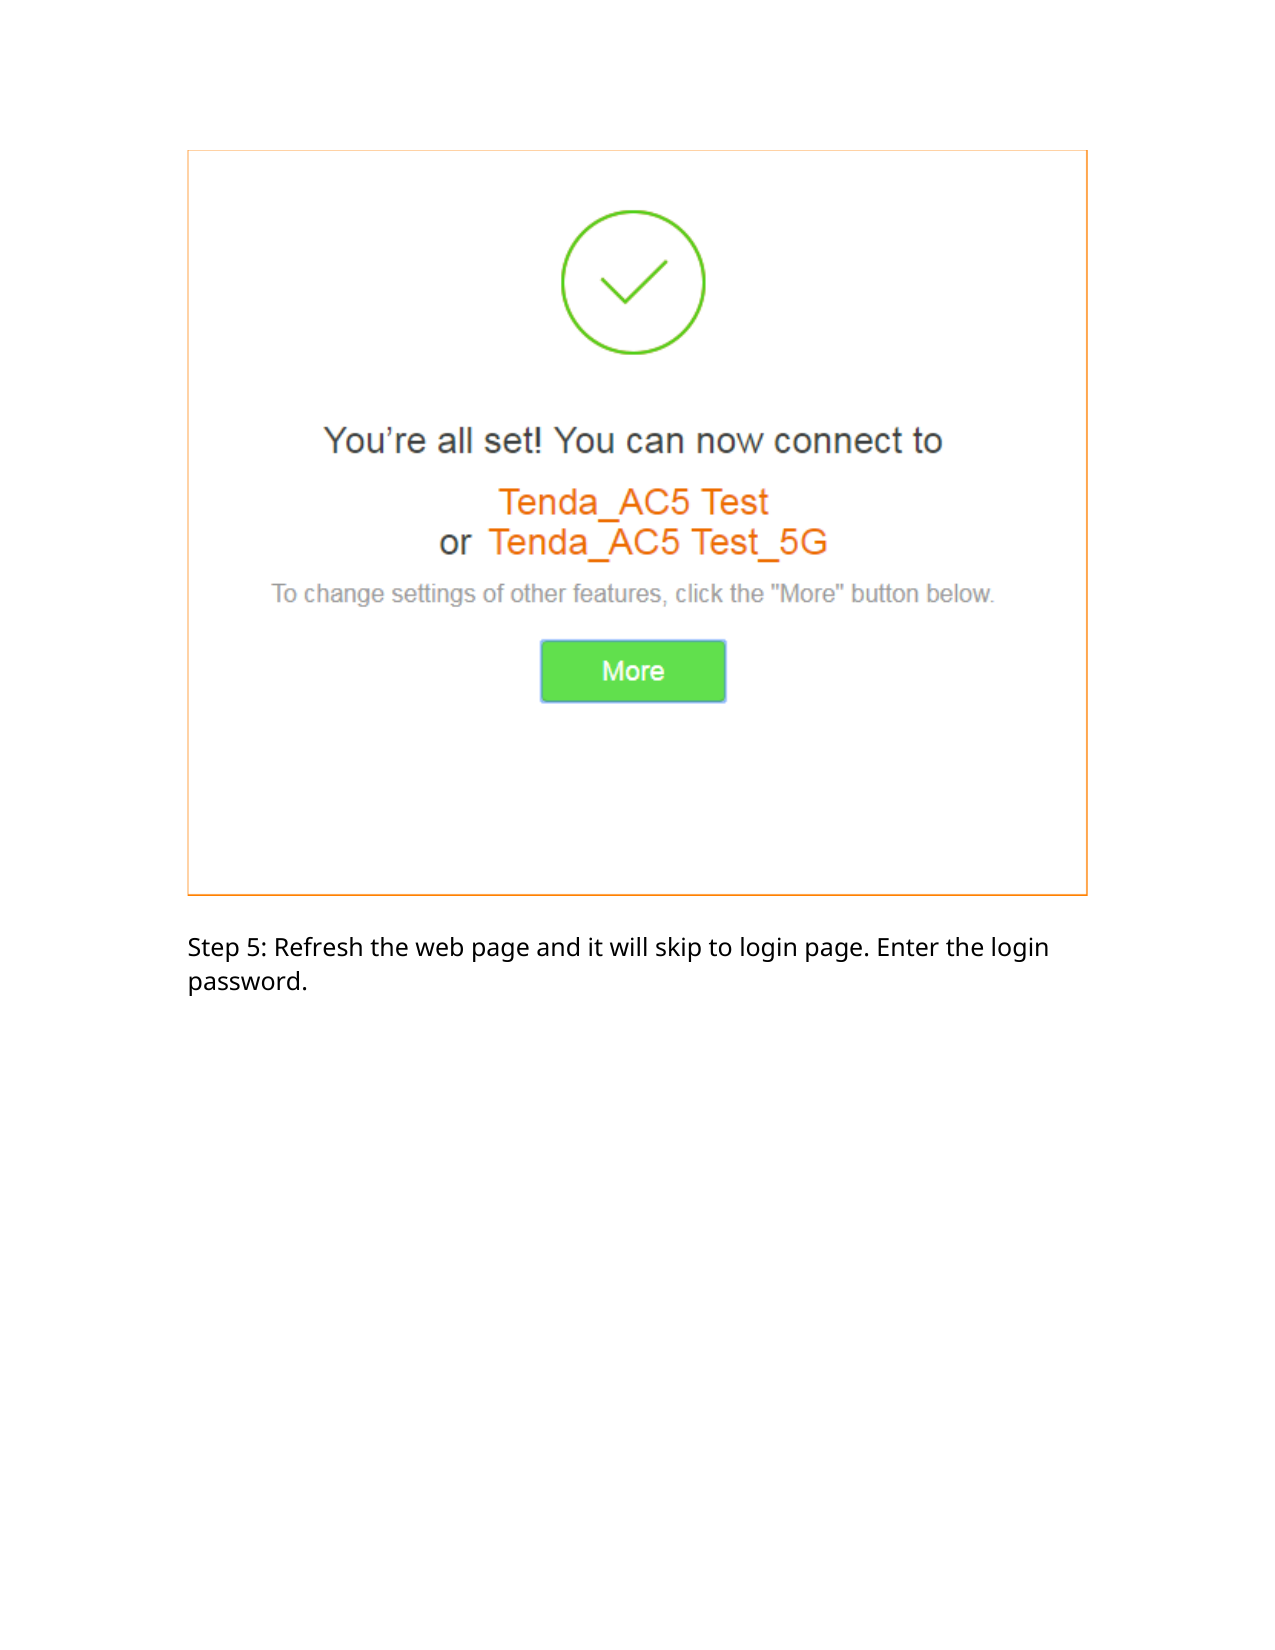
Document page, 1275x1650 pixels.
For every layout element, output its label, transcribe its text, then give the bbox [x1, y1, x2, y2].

text Step 5: Refresh the web page and it will skip to login page. Enter the login password. [187, 929, 1087, 997]
picture [187, 150, 1088, 896]
